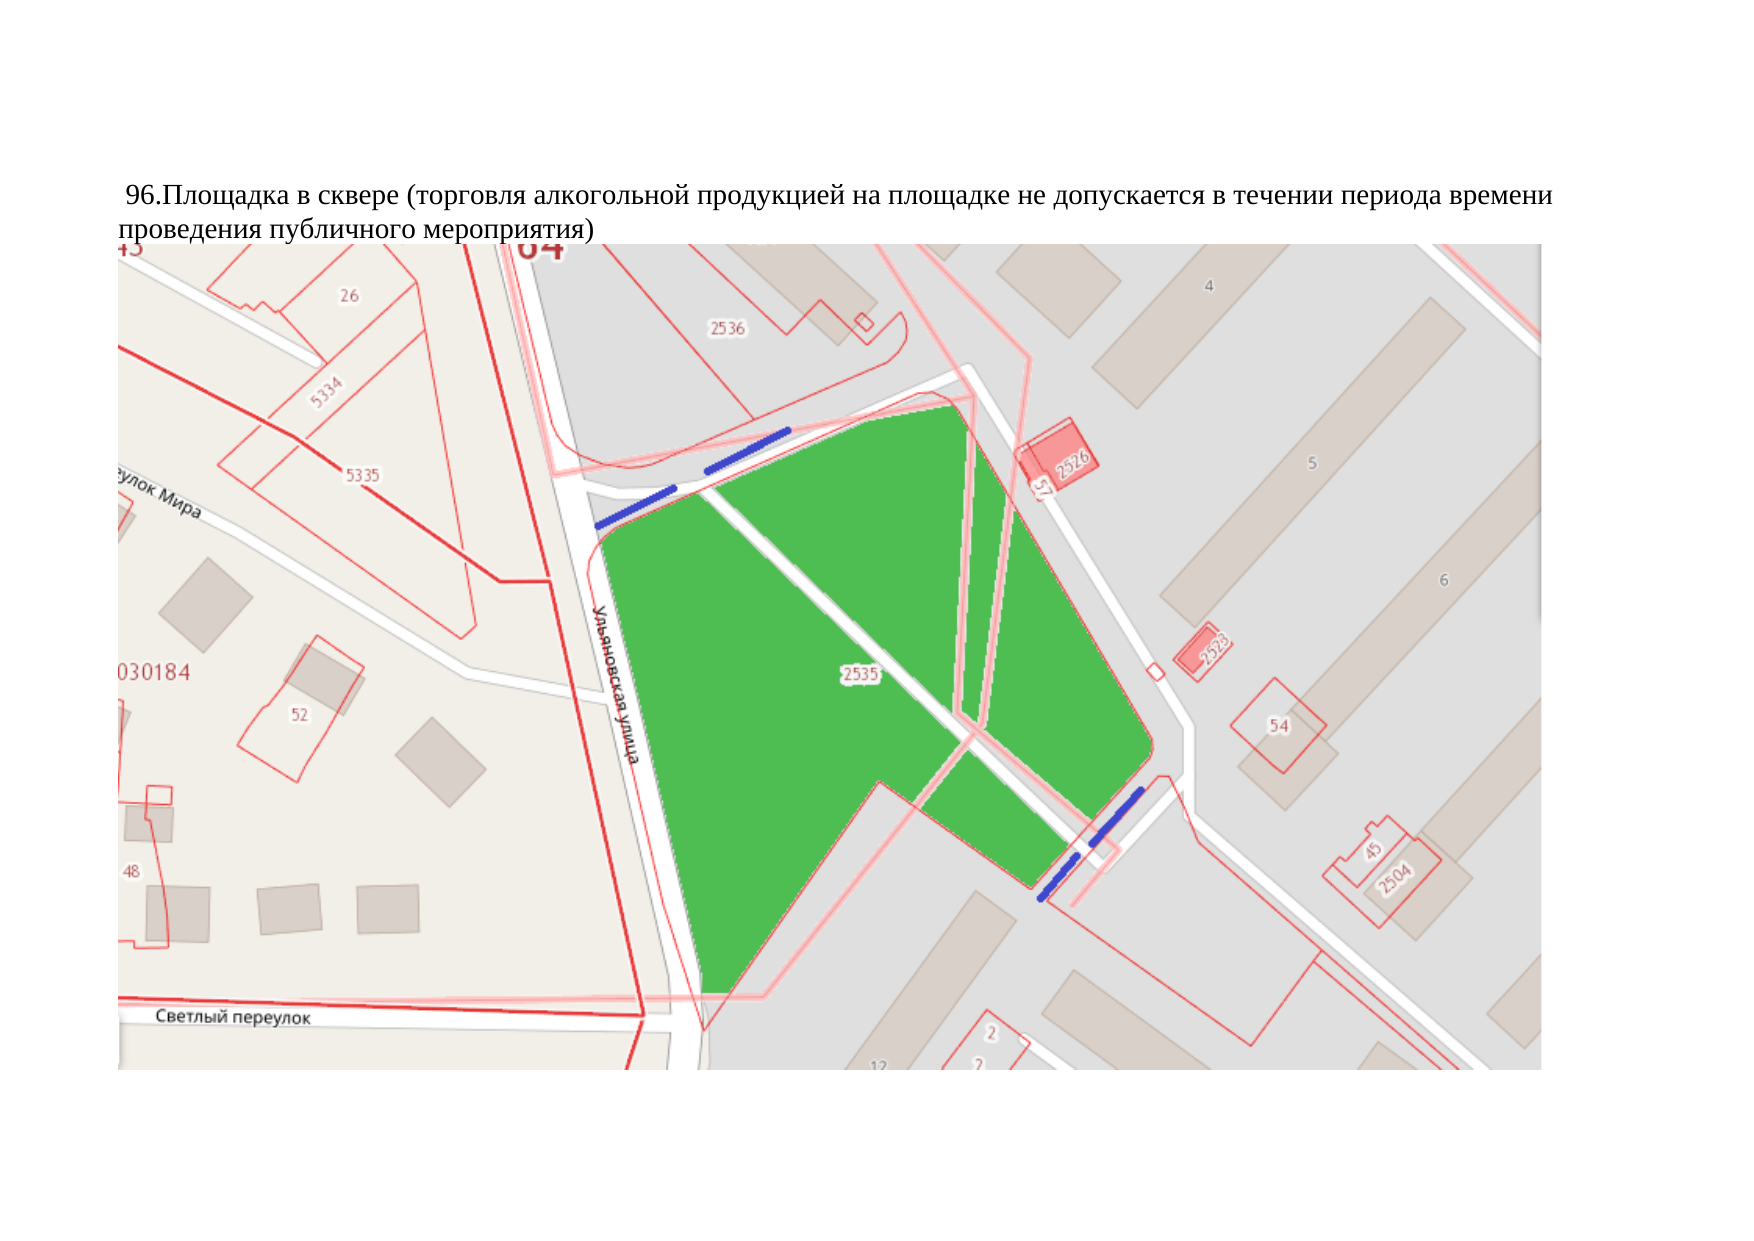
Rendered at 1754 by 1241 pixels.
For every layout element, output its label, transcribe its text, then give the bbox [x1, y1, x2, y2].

text 96.Площадка в сквере (торговля алкогольной продукцией на площадке не допускается в течении периода времени проведения публичного мероприятия) [118, 177, 1636, 244]
picture [118, 244, 1542, 1070]
